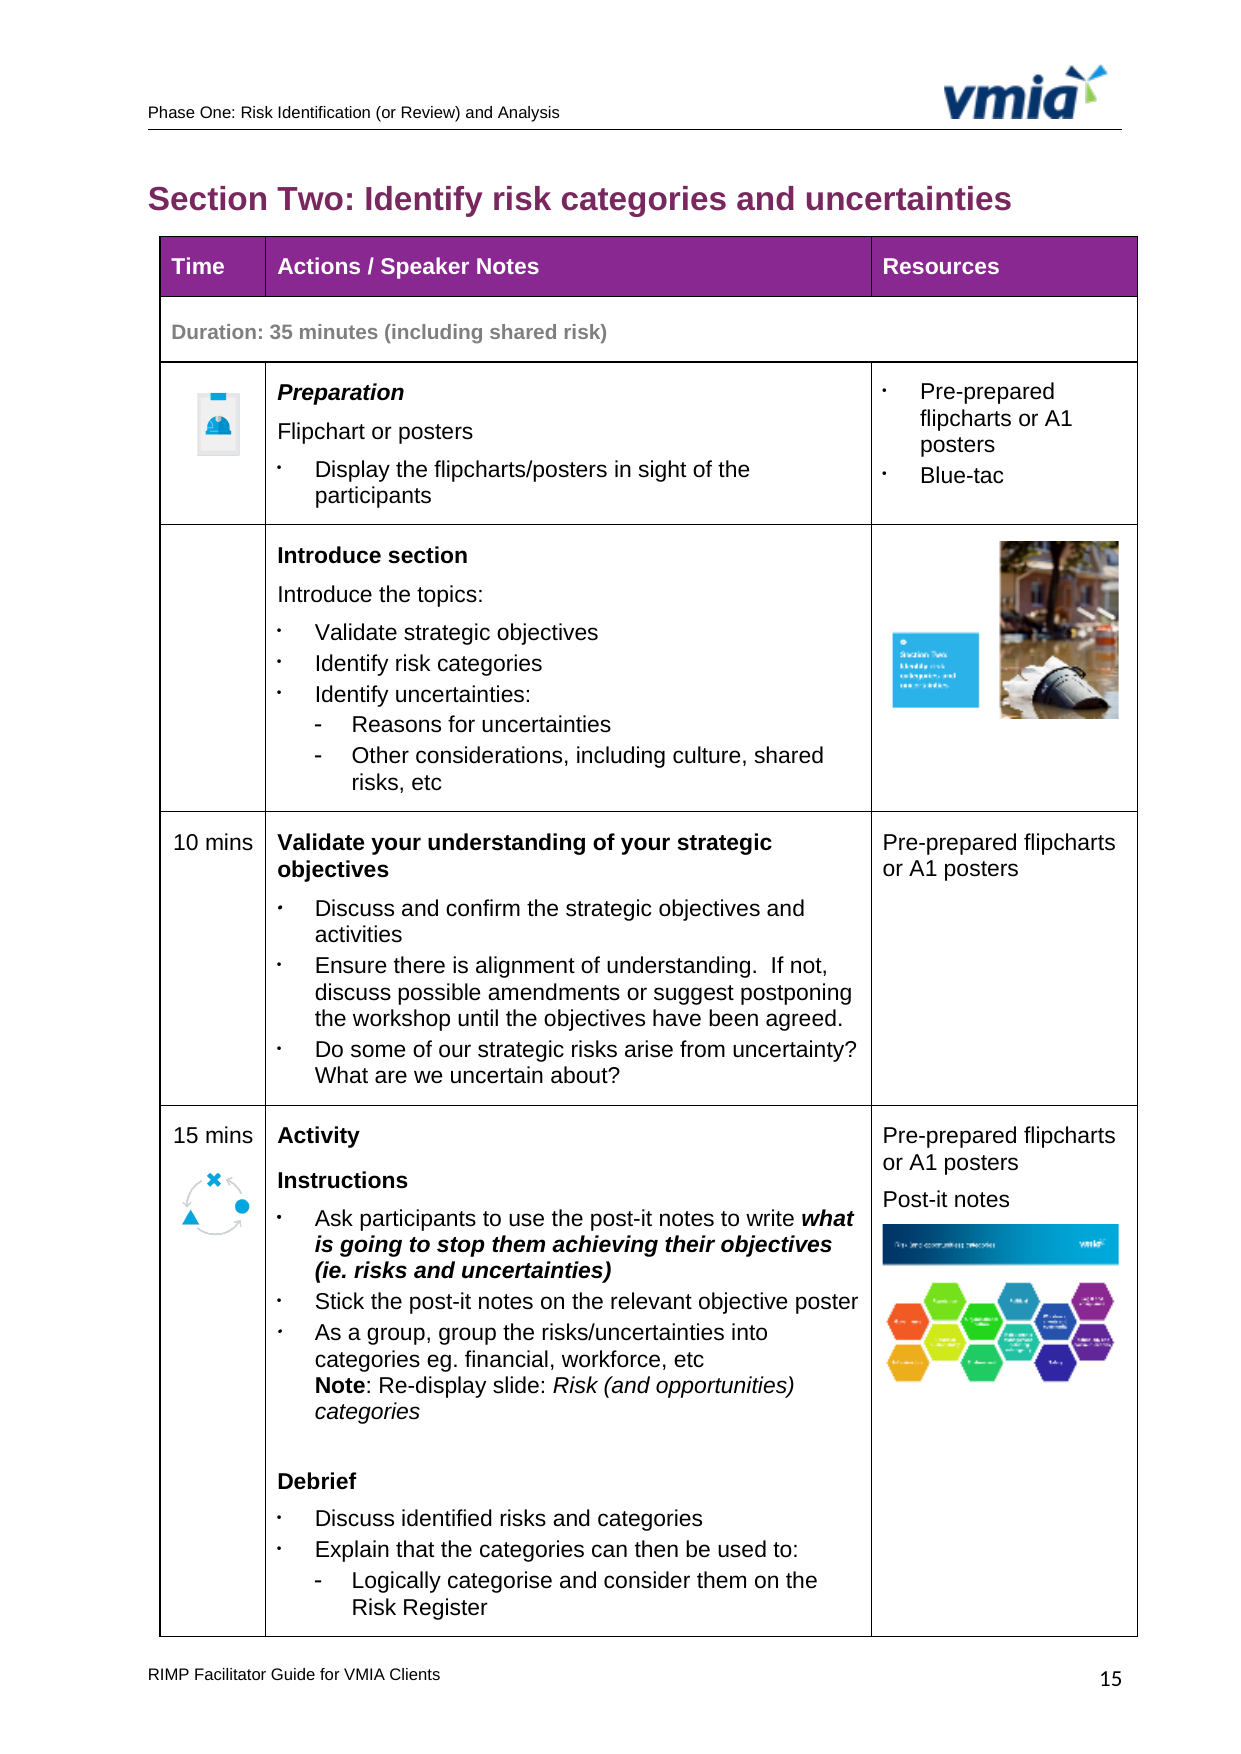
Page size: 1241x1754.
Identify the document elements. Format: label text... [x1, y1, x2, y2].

picture [968, 1243, 994, 1247]
table_cell Pre-prepared flipcharts or A1 posters [872, 812, 1137, 1104]
table_cell Introduce section Introduce the topics: Validate strategic objectives Identify risk categories Identify uncertainties: Reasons for uncertainties Other considerations, including culture, shared risks, etc [266, 525, 871, 811]
picture [1080, 1241, 1103, 1247]
picture [882, 541, 1119, 719]
picture [171, 1160, 260, 1248]
table_cell [161, 363, 265, 524]
table_cell [872, 525, 1137, 811]
picture [882, 1224, 1119, 1402]
table_cell Pre-prepared flipcharts or A1 posters Blue-tac [872, 363, 1137, 524]
table_cell Preparation Flipchart or posters Display the flipcharts/posters in sight of the participants [266, 363, 871, 524]
table_cell Validate your understanding of your strategic objectives Discuss and confirm the strategic objectives and activities Ensure there is alignment of understanding. If not, discuss possible amendments or suggest postponing the workshop until the objectives have been agreed. Do some of our strategic risks arise from uncertainty? What are we uncertain about? [266, 812, 871, 1104]
picture [943, 64, 1108, 119]
table_header Actions / Speaker Notes [266, 237, 871, 296]
picture [171, 378, 265, 470]
table_cell [161, 525, 265, 811]
subtitle Section Two: Identify risk categories and uncertainties [148, 179, 1122, 217]
table_cell 10 mins [161, 812, 265, 1104]
table_cell Pre-prepared flipcharts or A1 posters Post-it notes [872, 1106, 1137, 1636]
table_header Time [161, 237, 265, 296]
table_cell 15 mins [161, 1106, 265, 1636]
table_header Resources [872, 237, 1137, 296]
table_cell Duration: 35 minutes (including shared risk) [161, 297, 1137, 361]
